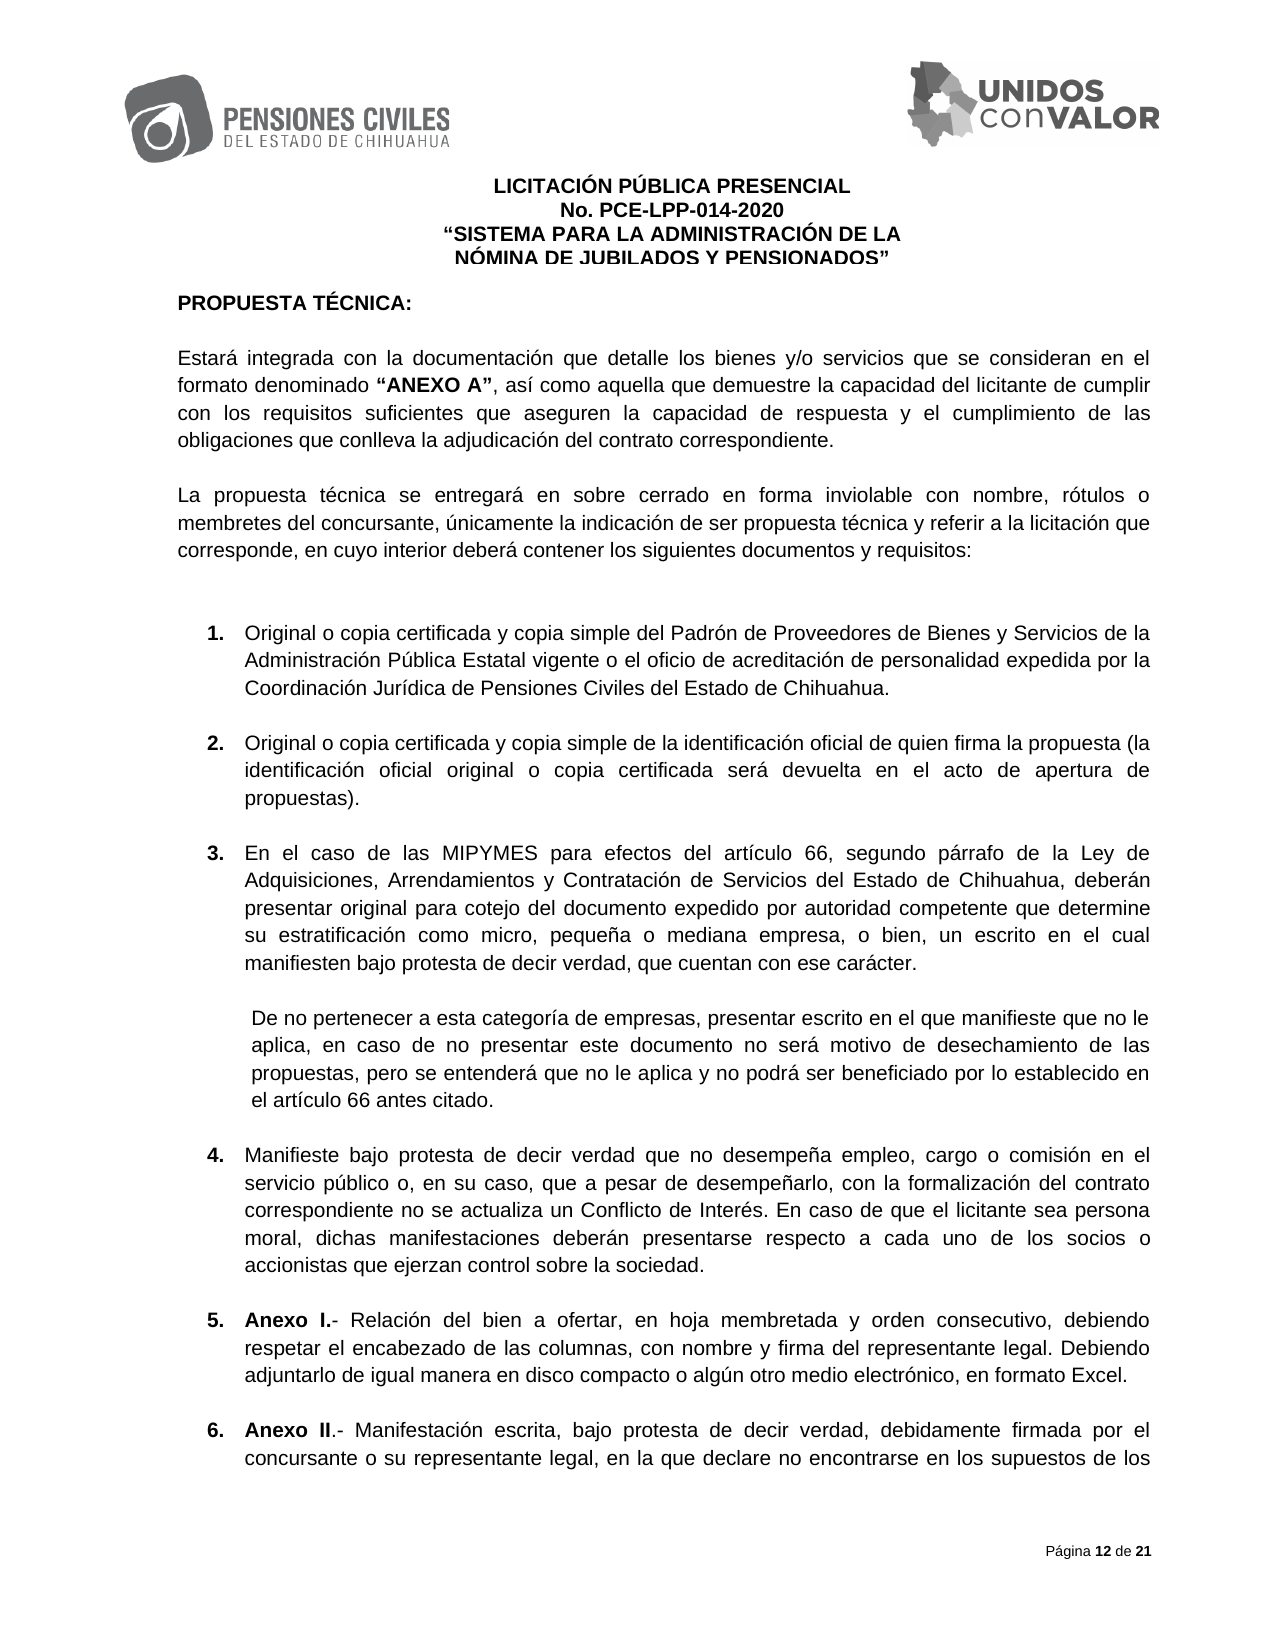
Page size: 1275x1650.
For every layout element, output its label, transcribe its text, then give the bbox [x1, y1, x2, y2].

text Estará integrada con la documentación que detalle los bienes y/o servicios que se consideran en el formato denominado “ANEXO A”, así como aquella que demuestre la capacidad del licitante de cumplir con los requisitos suficientes que aseguren la capacidad de respuesta y el cumplimiento de las obligaciones que conlleva la adjudicación del contrato correspondiente. [177, 345, 1152, 452]
text PROPUESTA TÉCNICA: [177, 290, 1152, 314]
picture [907, 61, 1160, 147]
text La propuesta técnica se entregará en sobre cerrado en forma inviolable con nombre, rótulos o membretes del concursante, únicamente la indicación de ser propuesta técnica y referir a la licitación que corresponde, en cuyo interior deberá contener los siguientes documentos y requisitos: [177, 483, 1152, 562]
list Original o copia certificada y copia simple de la identificación oficial de quien firma la propuesta (la identificación oficial original o copia certificada será devuelta en el acto de apertura de propuestas). [207, 730, 1152, 809]
text De no pertenecer a esta categoría de empresas, presentar escrito en el que manifieste que no le aplica, en caso de no presentar este documento no será motivo de desechamiento de las propuestas, pero se entenderá que no le aplica y no podrá ser beneficiado por lo establecido en el artículo 66 antes citado. [251, 1005, 1152, 1112]
list En el caso de las MIPYMES para efectos del artículo 66, segundo párrafo de la Ley de Adquisiciones, Arrendamientos y Contratación de Servicios del Estado de Chihuahua, deberán presentar original para cotejo del documento expedido por autoridad competente que determine su estratificación como micro, pequeña o mediana empresa, o bien, un escrito en el cual manifiesten bajo protesta de decir verdad, que cuentan con ese carácter. [207, 840, 1152, 974]
list Original o copia certificada y copia simple del Padrón de Proveedores de Bienes y Servicios de la Administración Pública Estatal vigente o el oficio de acreditación de personalidad expedida por la Coordinación Jurídica de Pensiones Civiles del Estado de Chihuahua. [207, 620, 1152, 699]
list Manifieste bajo protesta de decir verdad que no desempeña empleo, cargo o comisión en el servicio público o, en su caso, que a pesar de desempeñarlo, con la formalización del contrato correspondiente no se actualiza un Conflicto de Interés. En caso de que el licitante sea persona moral, dichas manifestaciones deberán presentarse respecto a cada uno de los socios o accionistas que ejerzan control sobre la sociedad. [207, 1143, 1152, 1277]
list Anexo I.- Relación del bien a ofertar, en hoja membretada y orden consecutivo, debiendo respetar el encabezado de las columnas, con nombre y firma del representante legal. Debiendo adjuntarlo de igual manera en disco compacto o algún otro medio electrónico, en formato Excel. [207, 1308, 1152, 1387]
picture [124, 74, 450, 163]
